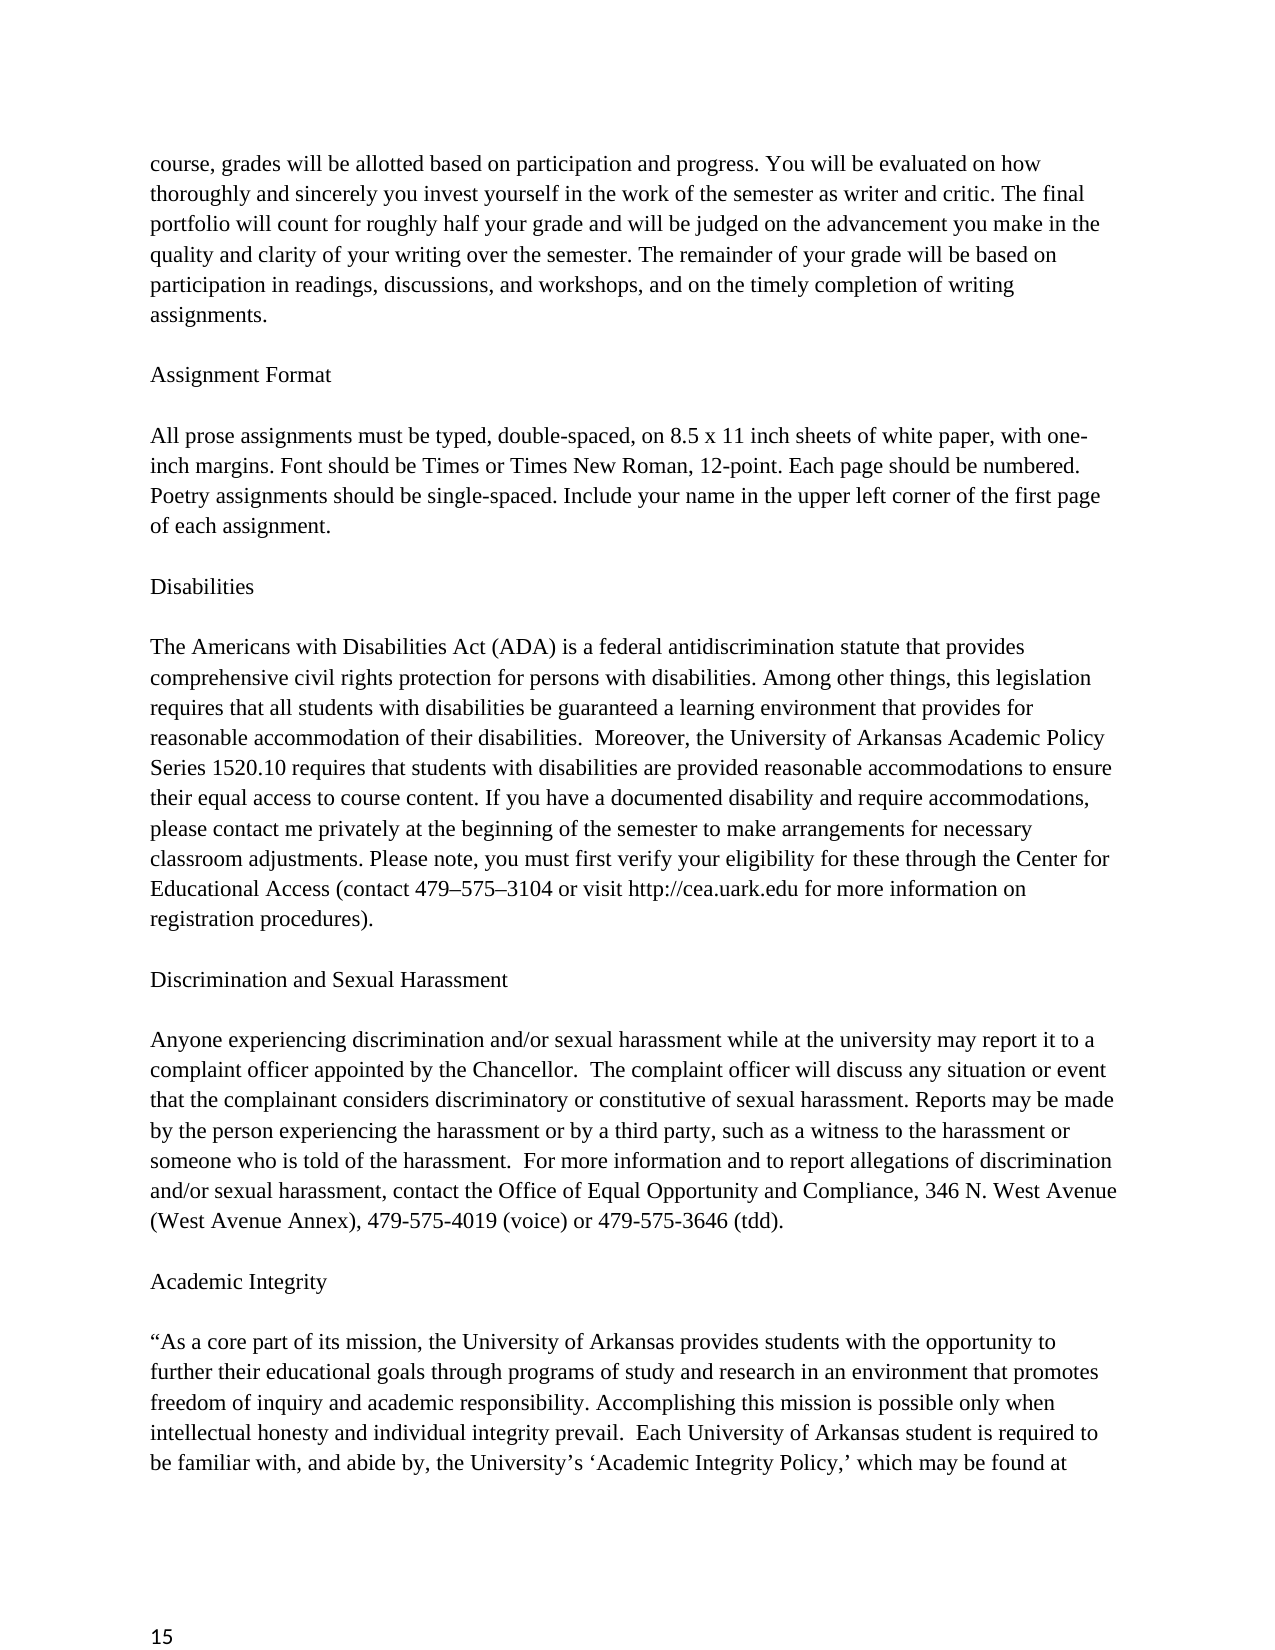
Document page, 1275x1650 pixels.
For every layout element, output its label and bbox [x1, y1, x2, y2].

text [150, 150, 1125, 1475]
